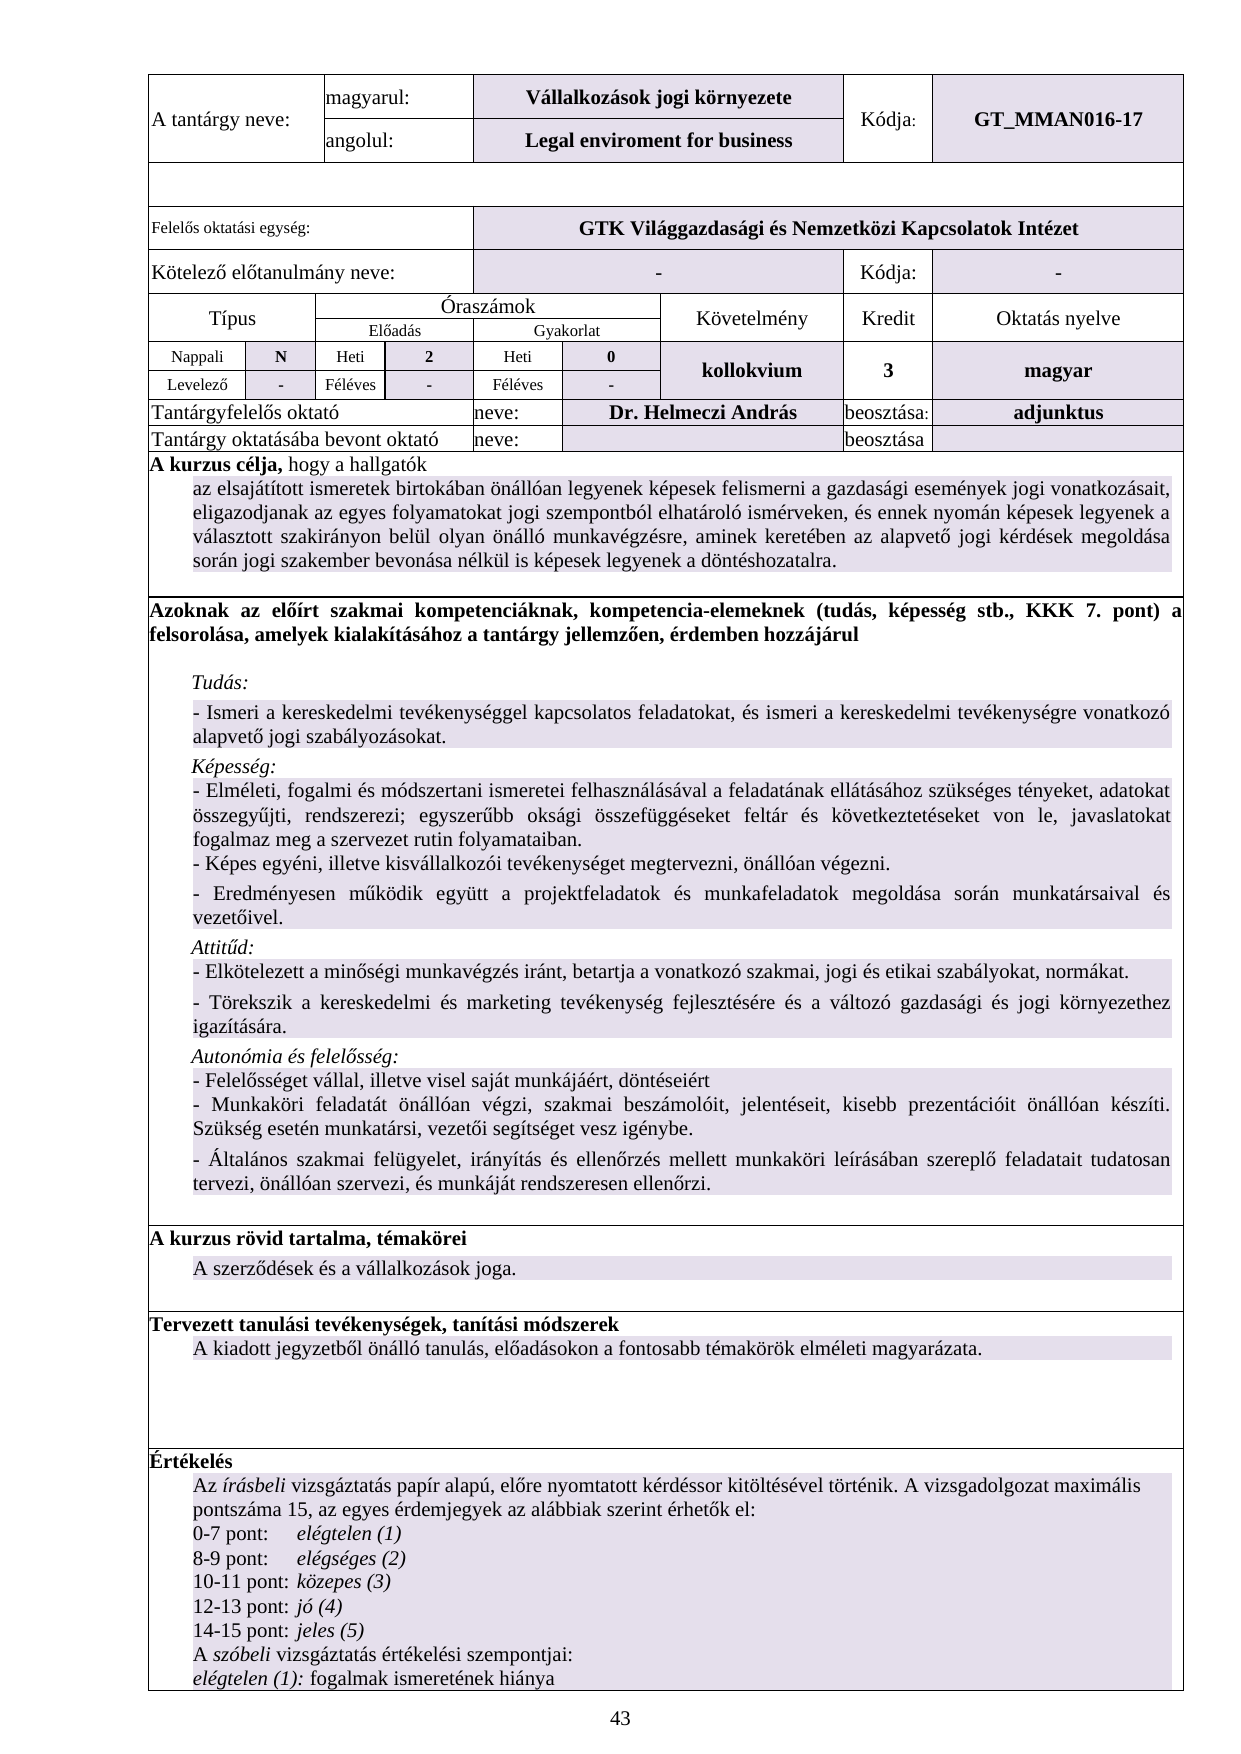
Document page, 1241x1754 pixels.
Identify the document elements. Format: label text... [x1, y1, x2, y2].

table_cell beosztása: [844, 400, 932, 425]
table_cell Felelős oktatási egység: [149, 207, 473, 249]
table_cell - [246, 371, 315, 399]
table_cell - [386, 371, 473, 399]
table_header magyarul: [325, 75, 473, 118]
table_cell angolul: [325, 119, 473, 162]
table_cell 3 [844, 342, 932, 399]
table_cell Heti [474, 342, 562, 370]
table_cell Azoknak az előírt szakmai kompetenciáknak, kompetencia-elemeknek (tudás, képesség stb., KKK 7. pont) a felsorolása, amelyek kialakításához a tantárgy jellemzően, érdemben hozzájárul Tudás: - Ismeri a kereskedelmi tevékenységgel kapcsolatos feladatokat, és ismeri a kereskedelmi tevékenységre vonatkozó alapvető jogi szabályozásokat. Képesség: - Elméleti, fogalmi és módszertani ismeretei felhasználásával a feladatának ellátásához szükséges tényeket, adatokat összegyűjti, rendszerezi; egyszerűbb oksági összefüggéseket feltár és következtetéseket von le, javaslatokat fogalmaz meg a szervezet rutin folyamataiban. - Képes egyéni, illetve kisvállalkozói tevékenységet megtervezni, önállóan végezni. - Eredményesen működik együtt a projektfeladatok és munkafeladatok megoldása során munkatársaival és vezetőivel. Attitűd: - Elkötelezett a minőségi munkavégzés iránt, betartja a vonatkozó szakmai, jogi és etikai szabályokat, normákat. - Törekszik a kereskedelmi és marketing tevékenység fejlesztésére és a változó gazdasági és jogi környezethez igazítására. Autonómia és felelősség: - Felelősséget vállal, illetve visel saját munkájáért, döntéseiért - Munkaköri feladatát önállóan végzi, szakmai beszámolóit, jelentéseit, kisebb prezentációit önállóan készíti. Szükség esetén munkatársi, vezetői segítséget vesz igénybe. - Általános szakmai felügyelet, irányítás és ellenőrzés mellett munkaköri leírásában szereplő feladatait tudatosan tervezi, önállóan szervezi, és munkáját rendszeresen ellenőrzi. [149, 598, 1183, 1225]
table_cell [933, 426, 1183, 451]
table_cell Kódja: [844, 250, 932, 293]
table_cell Levelező [149, 371, 245, 399]
table_cell neve: [474, 426, 562, 451]
table_cell - [563, 371, 660, 399]
table_cell Gyakorlat [474, 319, 660, 341]
table_cell - [474, 250, 843, 293]
table_cell Tantárgyfelelős oktató [149, 400, 473, 425]
table_cell Oktatás nyelve [933, 294, 1183, 341]
table_cell A kurzus rövid tartalma, témakörei A szerződések és a vállalkozások joga. [149, 1226, 1183, 1311]
table_cell A kurzus célja, hogy a hallgatók az elsajátított ismeretek birtokában önállóan legyenek képesek felismerni a gazdasági események jogi vonatkozásait, eligazodjanak az egyes folyamatokat jogi szempontból elhatároló ismérveken, és ennek nyomán képesek legyenek a választott szakirányon belül olyan önálló munkavégzésre, aminek keretében az alapvető jogi kérdések megoldása során jogi szakember bevonása nélkül is képesek legyenek a döntéshozatalra. [149, 452, 1183, 596]
table_cell Előadás [316, 319, 473, 341]
table_header GT_MMAN016-17 [933, 75, 1183, 162]
table_cell Kredit [844, 294, 932, 341]
table_cell Féléves [316, 371, 384, 399]
table_cell Dr. Helmeczi András [563, 400, 843, 425]
table_cell Típus [149, 294, 315, 341]
table_cell Tantárgy oktatásába bevont oktató [149, 426, 473, 451]
table_cell Kötelező előtanulmány neve: [149, 250, 473, 293]
table_cell 0 [563, 342, 660, 370]
table_cell 2 [386, 342, 473, 370]
table_cell Legal enviroment for business [474, 119, 843, 162]
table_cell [149, 1449, 1183, 1690]
table_cell magyar [933, 342, 1183, 399]
table_cell N [246, 342, 315, 370]
table_cell beosztása [844, 426, 932, 451]
table_cell adjunktus [933, 400, 1183, 425]
table_cell Óraszámok [316, 294, 660, 318]
table_cell - [933, 250, 1183, 293]
table_cell Követelmény [661, 294, 843, 341]
table_header Vállalkozások jogi környezete [474, 75, 843, 118]
table_cell Nappali [149, 342, 245, 370]
table_cell Heti [316, 342, 384, 370]
table_cell neve: [474, 400, 562, 425]
table_cell Féléves [474, 371, 562, 399]
table_cell Tervezett tanulási tevékenységek, tanítási módszerek A kiadott jegyzetből önálló tanulás, előadásokon a fontosabb témakörök elméleti magyarázata. [149, 1312, 1183, 1448]
table_cell kollokvium [661, 342, 843, 399]
table_header A tantárgy neve: [149, 75, 324, 162]
table_header Kódja: [844, 75, 932, 162]
table_cell [149, 163, 1183, 206]
table_cell GTK Világgazdasági és Nemzetközi Kapcsolatok Intézet [474, 207, 1183, 249]
table_cell [563, 426, 843, 451]
